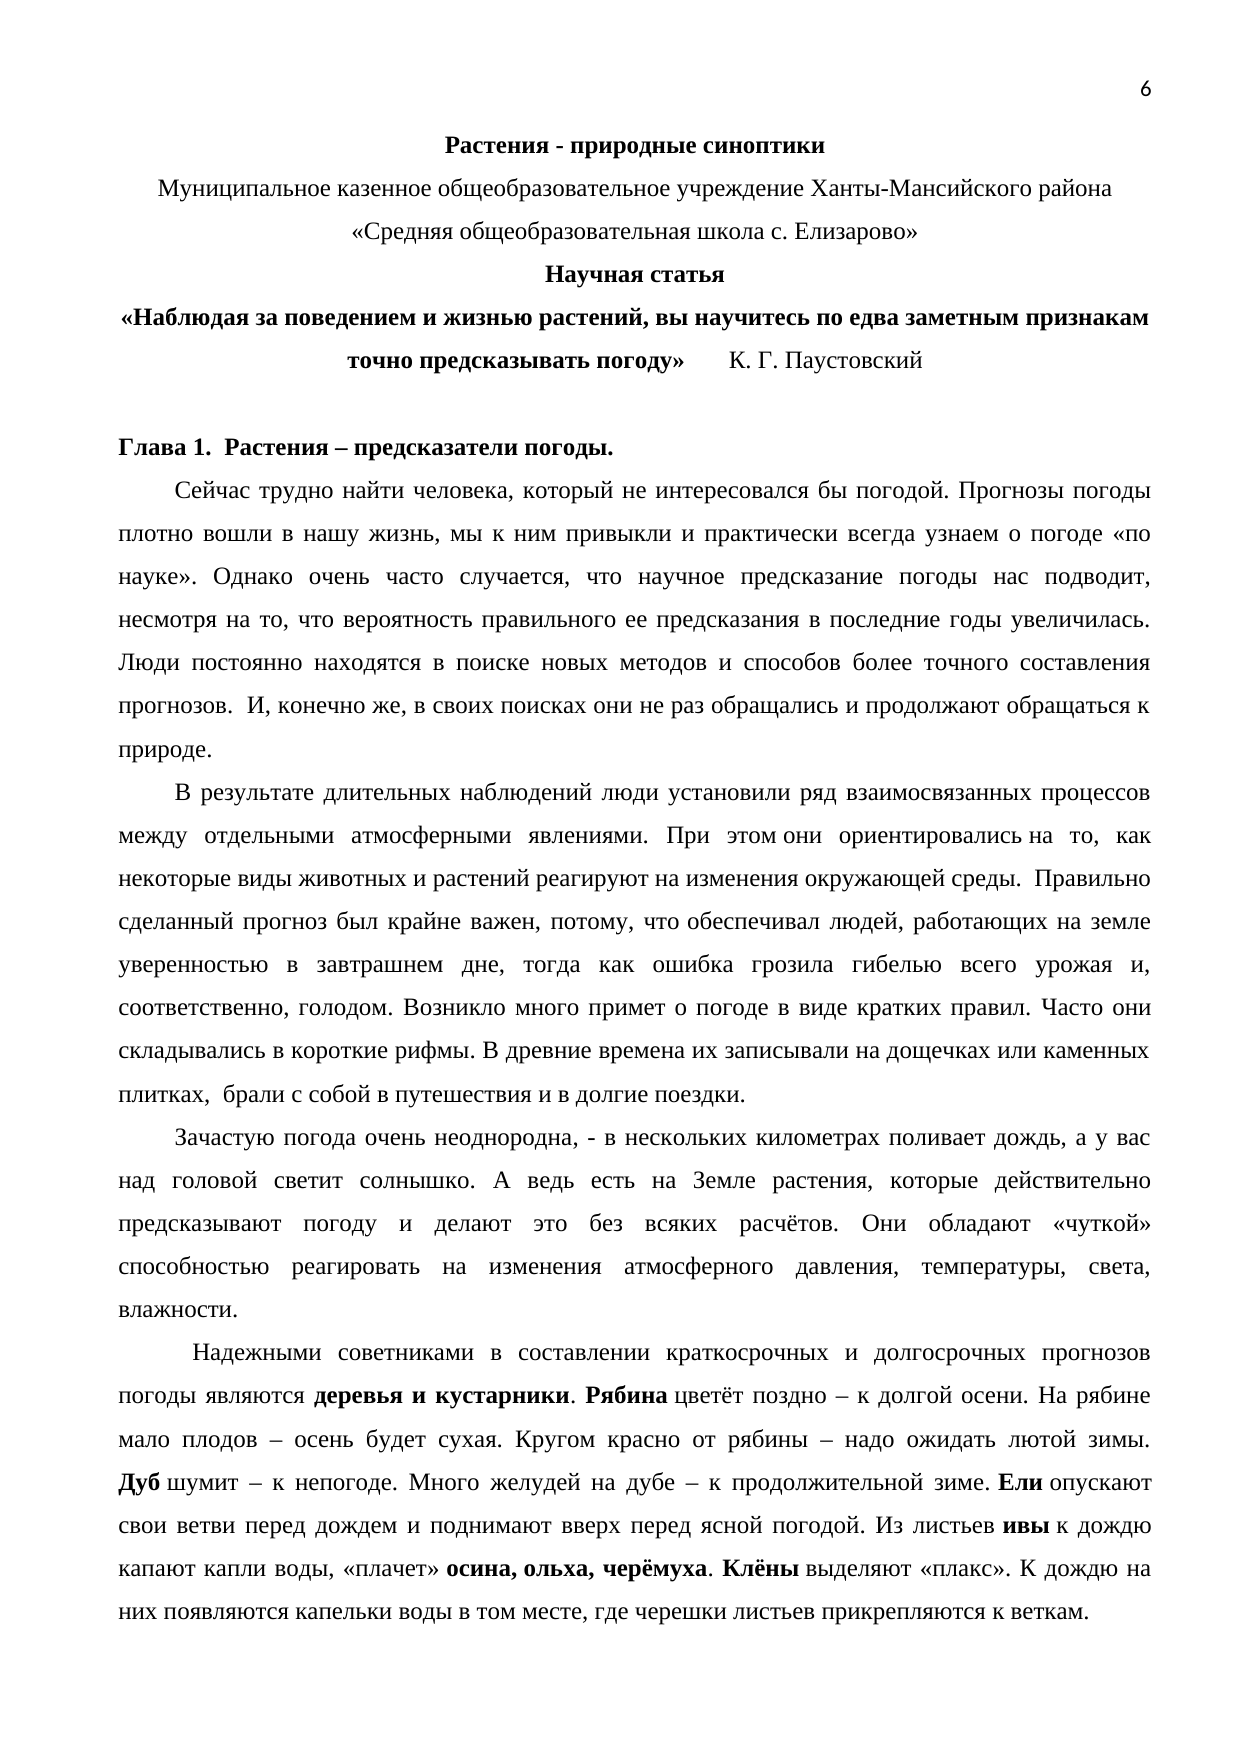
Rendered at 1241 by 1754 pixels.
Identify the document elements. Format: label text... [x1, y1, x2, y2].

text Глава 1. Растения – предсказатели погоды. [118, 432, 1152, 461]
text «Средняя общеобразовательная школа с. Елизарово» [118, 216, 1152, 245]
text Муниципальное казенное общеобразовательное учреждение Ханты-Мансийского района [118, 173, 1152, 202]
text Надежными советниками в составлении краткосрочных и долгосрочных прогнозов погоды являются деревья и кустарники. Рябина цветёт поздно – к долгой осени. На рябине мало плодов – осень будет сухая. Кругом красно от рябины – надо ожидать лютой зимы. Дуб шумит – к непогоде. Много желудей на дубе – к продолжительной зиме. Ели опускают свои ветви перед дождем и поднимают вверх перед ясной погодой. Из листьев ивы к дождю капают капли воды, «плачет» осина, ольха, черёмуха. Клёны выделяют «плакс». К дождю на них появляются капельки воды в том месте, где черешки листьев прикрепляются к веткам. [118, 1337, 1152, 1625]
text Зачастую погода очень неоднородна, - в нескольких километрах поливает дождь, а у вас над головой светит солнышко. А ведь есть на Земле растения, которые действительно предсказывают погоду и делают это без всяких расчётов. Они обладают «чуткой» способностью реагировать на изменения атмосферного давления, температуры, света, влажности. [118, 1122, 1152, 1323]
text В результате длительных наблюдений люди установили ряд взаимосвязанных процессов между отдельными атмосферными явлениями. При этом они ориентировались на то, как некоторые виды животных и растений реагируют на изменения окружающей среды. Правильно сделанный прогноз был крайне важен, потому, что обеспечивал людей, работающих на земле уверенностью в завтрашнем дне, тогда как ошибка грозила гибелью всего урожая и, соответственно, голодом. Возникло много примет о погоде в виде кратких правил. Часто они складывались в короткие рифмы. В древние времена их записывали на дощечках или каменных плитках, брали с собой в путешествия и в долгие поездки. [118, 777, 1152, 1107]
list «Наблюдая за поведением и жизнью растений, вы научитесь по едва заметным признакам точно предсказывать погоду» К. Г. Паустовский [118, 302, 1152, 374]
text Сейчас трудно найти человека, который не интересовался бы погодой. Прогнозы погоды плотно вошли в нашу жизнь, мы к ним привыкли и практически всегда узнаем о погоде «по науке». Однако очень часто случается, что научное предсказание погоды нас подводит, несмотря на то, что вероятность правильного ее предсказания в последние годы увеличилась. Люди постоянно находятся в поиске новых методов и способов более точного составления прогнозов. И, конечно же, в своих поисках они не раз обращались и продолжают обращаться к природе. [118, 475, 1152, 762]
text Растения - природные синоптики [118, 130, 1152, 159]
list Научная статья [118, 259, 1152, 288]
